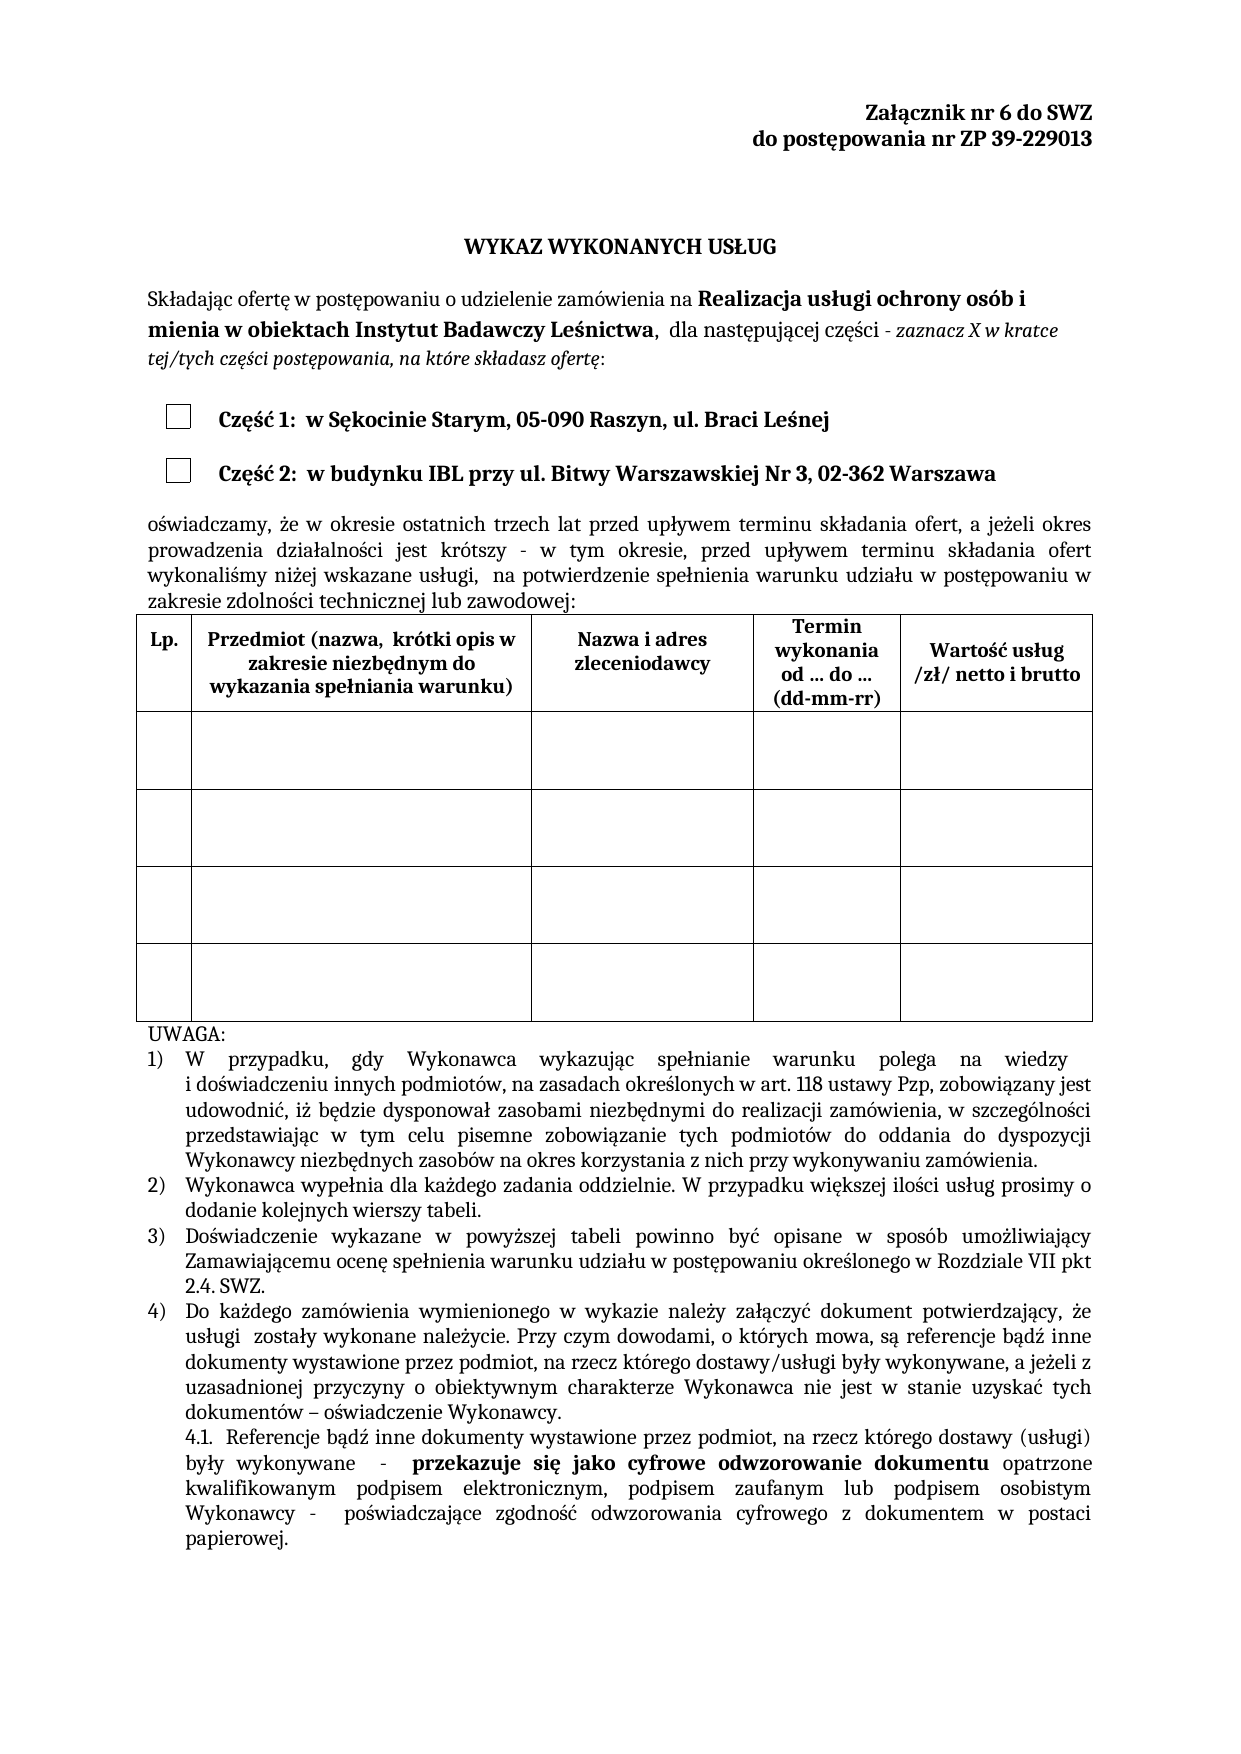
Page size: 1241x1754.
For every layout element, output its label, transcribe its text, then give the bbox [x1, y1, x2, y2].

table_cell [754, 790, 900, 866]
table_cell [137, 944, 191, 1021]
text 4.1. Referencje bądź inne dokumenty wystawione przez podmiot, na rzecz którego dostawy (usługi) były wykonywane - przekazuje się jako cyfrowe odwzorowanie dokumentu opatrzone kwalifikowanym podpisem elektronicznym, podpisem zaufanym lub podpisem osobistym Wykonawcy - poświadczające zgodność odwzorowania cyfrowego z dokumentem w postaci papierowej. [185, 1425, 1092, 1551]
list W przypadku, gdy Wykonawca wykazując spełnianie warunku polega na wiedzy i doświadczeniu innych podmiotów, na zasadach określonych w art. 118 ustawy Pzp, zobowiązany jest udowodnić, iż będzie dysponował zasobami niezbędnymi do realizacji zamówienia, w szczególności przedstawiając w tym celu pisemne zobowiązanie tych podmiotów do oddania do dyspozycji Wykonawcy niezbędnych zasobów na okres korzystania z nich przy wykonywaniu zamówienia. [148, 1047, 1092, 1173]
table_cell [192, 944, 531, 1021]
list Do każdego zamówienia wymienionego w wykazie należy załączyć dokument potwierdzający, że usługi zostały wykonane należycie. Przy czym dowodami, o których mowa, są referencje bądź inne dokumenty wystawione przez podmiot, na rzecz którego dostawy/usługi były wykonywane, a jeżeli z uzasadnionej przyczyny o obiektywnym charakterze Wykonawca nie jest w stanie uzyskać tych dokumentów – oświadczenie Wykonawcy. [148, 1299, 1092, 1425]
text UWAGA: [148, 1022, 1092, 1047]
table_header Przedmiot (nazwa, krótki opis w zakresie niezbędnym do wykazania spełniania warunku) [192, 615, 531, 711]
table_cell [901, 944, 1092, 1021]
table_cell [901, 712, 1092, 788]
text Składając ofertę w postępowaniu o udzielenie zamówienia na Realizacja usługi ochrony osób i mienia w obiektach Instytut Badawczy Leśnictwa, dla następującej części - zaznacz X w kratce tej/tych części postępowania, na które składasz ofertę: [148, 286, 1092, 370]
table_cell [192, 712, 531, 788]
table_cell [137, 712, 191, 788]
table_header Lp. [137, 615, 191, 711]
text do postępowania nr ZP 39-229013 [148, 126, 1092, 152]
text Załącznik nr 6 do SWZ [148, 99, 1092, 126]
table_cell [532, 790, 753, 866]
table_cell [901, 790, 1092, 866]
table_header Termin wykonania od … do … (dd-mm-rr) [754, 615, 900, 711]
table_cell [901, 867, 1092, 943]
table_cell [532, 944, 753, 1021]
table_cell [754, 867, 900, 943]
text oświadczamy, że w okresie ostatnich trzech lat przed upływem terminu składania ofert, a jeżeli okres prowadzenia działalności jest krótszy - w tym okresie, przed upływem terminu składania ofert wykonaliśmy niżej wskazane usługi, na potwierdzenie spełnienia warunku udziału w postępowaniu w zakresie zdolności technicznej lub zawodowej: [148, 512, 1092, 614]
list Wykonawca wypełnia dla każdego zadania oddzielnie. W przypadku większej ilości usług prosimy o dodanie kolejnych wierszy tabeli. [148, 1173, 1092, 1223]
table_header Wartość usług /zł/ netto i brutto [901, 615, 1092, 711]
table_cell [192, 867, 531, 943]
text WYKAZ WYKONANYCH USŁUG [148, 233, 1092, 260]
table_cell [532, 712, 753, 788]
table_cell [754, 712, 900, 788]
table_header Nazwa i adres zleceniodawcy [532, 615, 753, 711]
text Część 1: w Sękocinie Starym, 05-090 Raszyn, ul. Braci Leśnej [148, 404, 1092, 433]
list Doświadczenie wykazane w powyższej tabeli powinno być opisane w sposób umożliwiający Zamawiającemu ocenę spełnienia warunku udziału w postępowaniu określonego w Rozdziale VII pkt 2.4. SWZ. [148, 1223, 1092, 1299]
table_cell [192, 790, 531, 866]
text Część 2: w budynku IBL przy ul. Bitwy Warszawskiej Nr 3, 02-362 Warszawa [148, 458, 1092, 487]
table_cell [754, 944, 900, 1021]
table_cell [137, 790, 191, 866]
table_cell [137, 867, 191, 943]
table_cell [532, 867, 753, 943]
